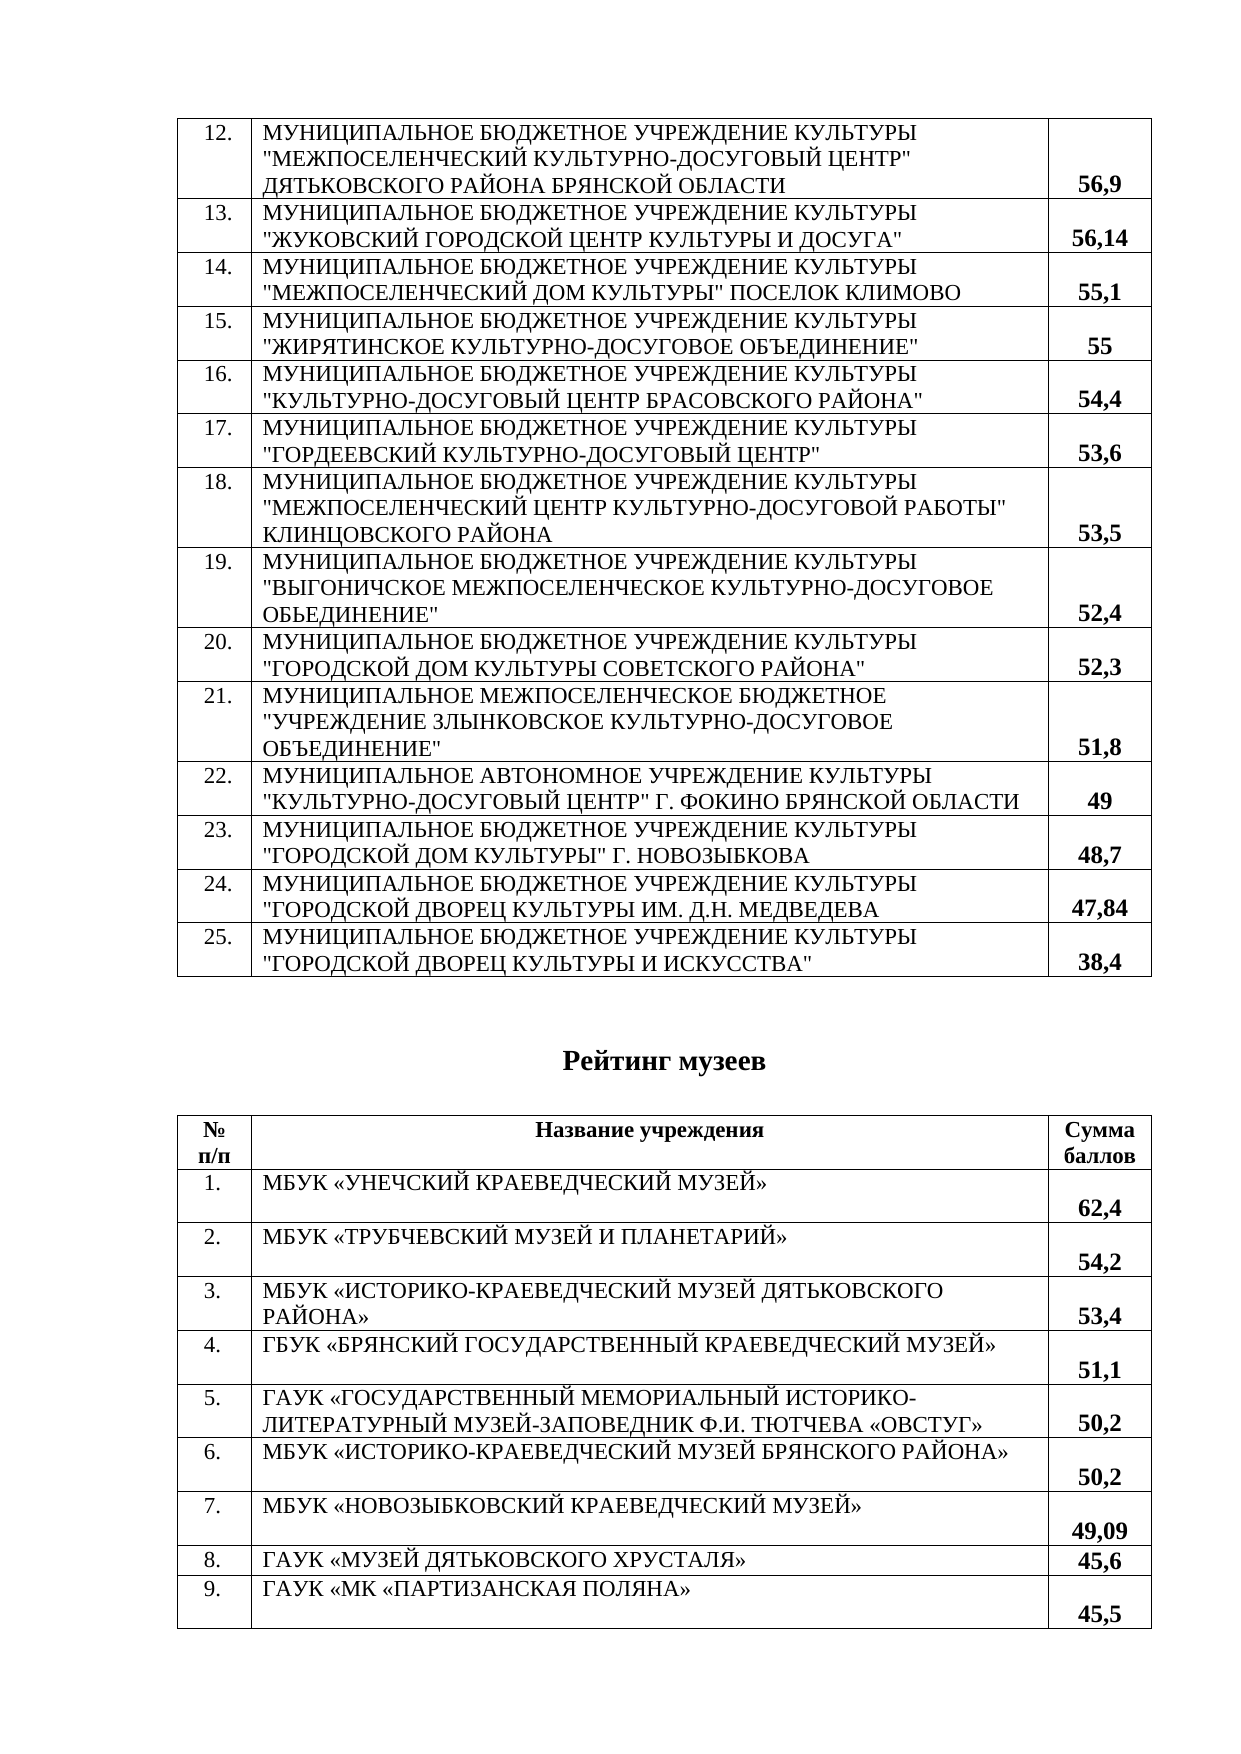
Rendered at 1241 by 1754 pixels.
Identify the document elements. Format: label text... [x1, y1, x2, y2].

table_cell 47,84 [1049, 870, 1151, 922]
table_cell МУНИЦИПАЛЬНОЕ БЮДЖЕТНОЕ УЧРЕЖДЕНИЕ КУЛЬТУРЫ "МЕЖПОСЕЛЕНЧЕСКИЙ ЦЕНТР КУЛЬТУРНО-ДОСУГОВОЙ РАБОТЫ" КЛИНЦОВСКОГО РАЙОНА [252, 468, 1048, 547]
table_cell МУНИЦИПАЛЬНОЕ БЮДЖЕТНОЕ УЧРЕЖДЕНИЕ КУЛЬТУРЫ "ГОРОДСКОЙ ДВОРЕЦ КУЛЬТУРЫ ИМ. Д.Н. МЕДВЕДЕВА [252, 870, 1048, 922]
table_cell ГАУК «ГОСУДАРСТВЕННЫЙ МЕМОРИАЛЬНЫЙ ИСТОРИКО-ЛИТЕРАТУРНЫЙ МУЗЕЙ-ЗАПОВЕДНИК Ф.И. ТЮТЧЕВА «ОВСТУГ» [252, 1385, 1048, 1437]
table_cell 56,14 [1049, 199, 1151, 252]
table_cell [178, 1223, 251, 1276]
table_cell 54,4 [1049, 361, 1151, 413]
table_cell МУНИЦИПАЛЬНОЕ БЮДЖЕТНОЕ УЧРЕЖДЕНИЕ КУЛЬТУРЫ "ГОРДЕЕВСКИЙ КУЛЬТУРНО-ДОСУГОВЫЙ ЦЕНТР" [252, 414, 1048, 467]
table_cell [178, 1331, 251, 1383]
table_cell [178, 682, 251, 761]
table_cell 53,6 [1049, 414, 1151, 467]
table_cell [178, 1576, 251, 1628]
table_cell 48,7 [1049, 816, 1151, 868]
table_cell [178, 628, 251, 681]
table_cell 49 [1049, 762, 1151, 815]
table_cell 38,4 [1049, 923, 1151, 976]
table_cell 54,2 [1049, 1223, 1151, 1276]
table_cell МБУК «НОВОЗЫБКОВСКИЙ КРАЕВЕДЧЕСКИЙ МУЗЕЙ» [252, 1492, 1048, 1545]
table_cell 55,1 [1049, 253, 1151, 306]
table_cell МУНИЦИПАЛЬНОЕ МЕЖПОСЕЛЕНЧЕСКОЕ БЮДЖЕТНОЕ "УЧРЕЖДЕНИЕ ЗЛЫНКОВСКОЕ КУЛЬТУРНО-ДОСУГОВОЕ ОБЪЕДИНЕНИЕ" [252, 682, 1048, 761]
text Рейтинг музеев [177, 1043, 1152, 1077]
table_cell МУНИЦИПАЛЬНОЕ БЮДЖЕТНОЕ УЧРЕЖДЕНИЕ КУЛЬТУРЫ "МЕЖПОСЕЛЕНЧЕСКИЙ ДОМ КУЛЬТУРЫ" ПОСЕЛОК КЛИМОВО [252, 253, 1048, 306]
table_cell 52,3 [1049, 628, 1151, 681]
table_cell 49,09 [1049, 1492, 1151, 1545]
table_cell [178, 414, 251, 467]
table_cell ГАУК «МК «ПАРТИЗАНСКАЯ ПОЛЯНА» [252, 1576, 1048, 1628]
table_cell [178, 307, 251, 359]
table_cell [178, 762, 251, 815]
table_cell МБУК «ИСТОРИКО-КРАЕВЕДЧЕСКИЙ МУЗЕЙ ДЯТЬКОВСКОГО РАЙОНА» [252, 1277, 1048, 1330]
table_cell МУНИЦИПАЛЬНОЕ БЮДЖЕТНОЕ УЧРЕЖДЕНИЕ КУЛЬТУРЫ "ГОРОДСКОЙ ДВОРЕЦ КУЛЬТУРЫ И ИСКУССТВА" [252, 923, 1048, 976]
table_cell 53,4 [1049, 1277, 1151, 1330]
table_cell 52,4 [1049, 548, 1151, 627]
table_cell МУНИЦИПАЛЬНОЕ БЮДЖЕТНОЕ УЧРЕЖДЕНИЕ КУЛЬТУРЫ "ГОРОДСКОЙ ДОМ КУЛЬТУРЫ СОВЕТСКОГО РАЙОНА" [252, 628, 1048, 681]
table_cell [178, 1385, 251, 1437]
table_cell МБУК «ТРУБЧЕВСКИЙ МУЗЕЙ И ПЛАНЕТАРИЙ» [252, 1223, 1048, 1276]
table_cell [178, 1492, 251, 1545]
table_cell МБУК «ИСТОРИКО-КРАЕВЕДЧЕСКИЙ МУЗЕЙ БРЯНСКОГО РАЙОНА» [252, 1438, 1048, 1491]
table_cell МУНИЦИПАЛЬНОЕ БЮДЖЕТНОЕ УЧРЕЖДЕНИЕ КУЛЬТУРЫ "ЖИРЯТИНСКОЕ КУЛЬТУРНО-ДОСУГОВОЕ ОБЪЕДИНЕНИЕ" [252, 307, 1048, 359]
table_cell [178, 119, 251, 198]
table_cell [178, 361, 251, 413]
table_cell 45,6 [1049, 1546, 1151, 1574]
table_cell [178, 816, 251, 868]
table_cell [178, 199, 251, 252]
table_cell 55 [1049, 307, 1151, 359]
table_cell 51,1 [1049, 1331, 1151, 1383]
table_cell МУНИЦИПАЛЬНОЕ БЮДЖЕТНОЕ УЧРЕЖДЕНИЕ КУЛЬТУРЫ "КУЛЬТУРНО-ДОСУГОВЫЙ ЦЕНТР БРАСОВСКОГО РАЙОНА" [252, 361, 1048, 413]
table_cell 53,5 [1049, 468, 1151, 547]
table_cell 45,5 [1049, 1576, 1151, 1628]
table_cell [178, 1170, 251, 1222]
table_cell 56,9 [1049, 119, 1151, 198]
table_cell [178, 923, 251, 976]
table_cell 50,2 [1049, 1385, 1151, 1437]
table_header № п/п [178, 1116, 251, 1168]
table_cell МУНИЦИПАЛЬНОЕ АВТОНОМНОЕ УЧРЕЖДЕНИЕ КУЛЬТУРЫ "КУЛЬТУРНО-ДОСУГОВЫЙ ЦЕНТР" Г. ФОКИНО БРЯНСКОЙ ОБЛАСТИ [252, 762, 1048, 815]
table_cell МУНИЦИПАЛЬНОЕ БЮДЖЕТНОЕ УЧРЕЖДЕНИЕ КУЛЬТУРЫ "МЕЖПОСЕЛЕНЧЕСКИЙ КУЛЬТУРНО-ДОСУГОВЫЙ ЦЕНТР" ДЯТЬКОВСКОГО РАЙОНА БРЯНСКОЙ ОБЛАСТИ [252, 119, 1048, 198]
table_cell 50,2 [1049, 1438, 1151, 1491]
table_cell [178, 1546, 251, 1574]
table_cell ГАУК «МУЗЕЙ ДЯТЬКОВСКОГО ХРУСТАЛЯ» [252, 1546, 1048, 1574]
table_cell 51,8 [1049, 682, 1151, 761]
table_cell МУНИЦИПАЛЬНОЕ БЮДЖЕТНОЕ УЧРЕЖДЕНИЕ КУЛЬТУРЫ "ВЫГОНИЧСКОЕ МЕЖПОСЕЛЕНЧЕСКОЕ КУЛЬТУРНО-ДОСУГОВОЕ ОБЬЕДИНЕНИЕ" [252, 548, 1048, 627]
table_header Название учреждения [252, 1116, 1048, 1168]
table_cell [178, 468, 251, 547]
table_header Сумма баллов [1049, 1116, 1151, 1168]
table_cell [178, 870, 251, 922]
table_cell [178, 548, 251, 627]
table_cell [178, 253, 251, 306]
table_cell 62,4 [1049, 1170, 1151, 1222]
table_cell МБУК «УНЕЧСКИЙ КРАЕВЕДЧЕСКИЙ МУЗЕЙ» [252, 1170, 1048, 1222]
table_cell МУНИЦИПАЛЬНОЕ БЮДЖЕТНОЕ УЧРЕЖДЕНИЕ КУЛЬТУРЫ "ГОРОДСКОЙ ДОМ КУЛЬТУРЫ" Г. НОВОЗЫБКОВА [252, 816, 1048, 868]
table_cell [178, 1277, 251, 1330]
table_cell ГБУК «БРЯНСКИЙ ГОСУДАРСТВЕННЫЙ КРАЕВЕДЧЕСКИЙ МУЗЕЙ» [252, 1331, 1048, 1383]
table_cell [178, 1438, 251, 1491]
table_cell МУНИЦИПАЛЬНОЕ БЮДЖЕТНОЕ УЧРЕЖДЕНИЕ КУЛЬТУРЫ "ЖУКОВСКИЙ ГОРОДСКОЙ ЦЕНТР КУЛЬТУРЫ И ДОСУГА" [252, 199, 1048, 252]
